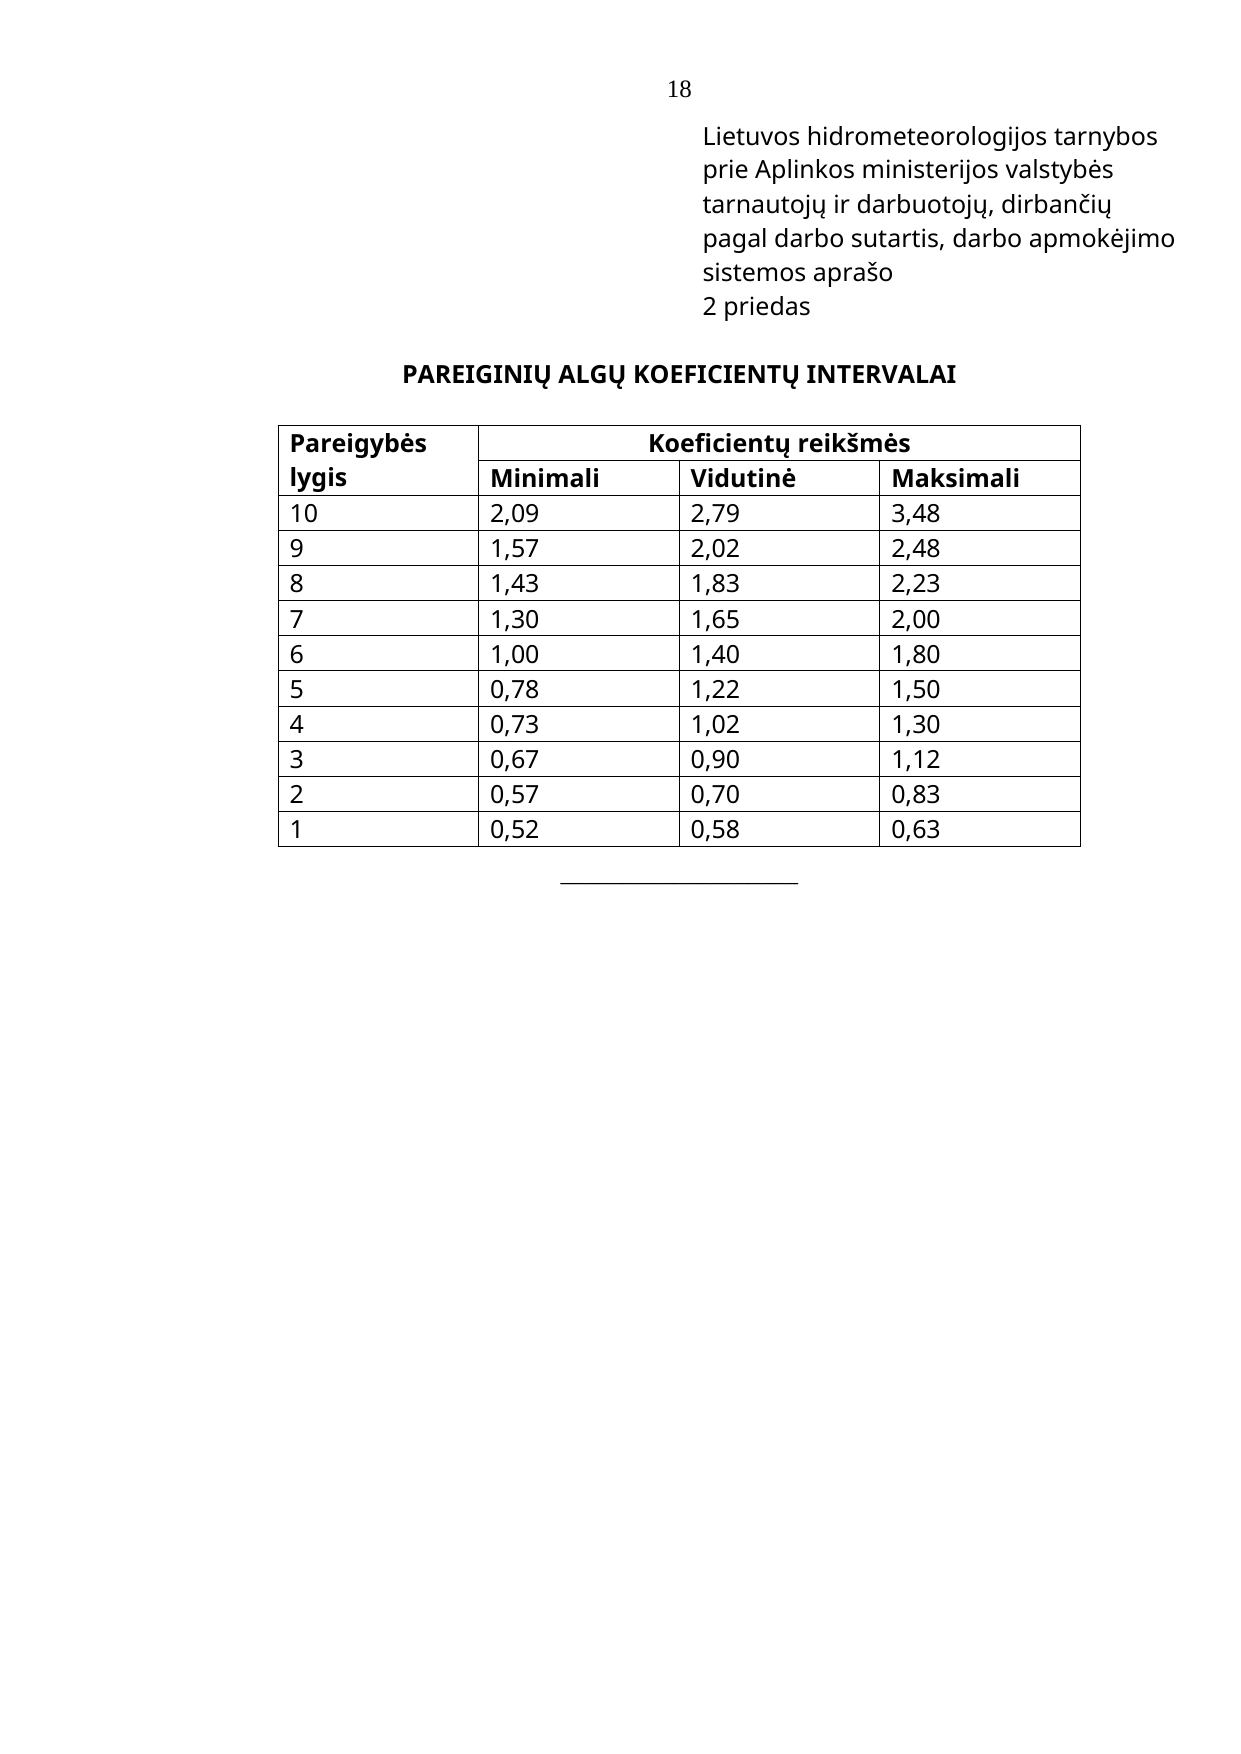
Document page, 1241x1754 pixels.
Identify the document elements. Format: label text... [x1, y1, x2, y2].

table_cell 2,48 [880, 531, 1080, 565]
text ___________________ [177, 858, 1181, 887]
list 2 priedas [665, 288, 1181, 322]
table_cell 0,57 [479, 777, 679, 811]
table_cell 8 [279, 566, 478, 600]
table_cell 1,00 [479, 636, 679, 670]
table_cell 2,23 [880, 566, 1080, 600]
table_cell 3 [279, 742, 478, 776]
table_cell 2,00 [880, 601, 1080, 635]
table_cell 10 [279, 496, 478, 530]
table_cell 2,79 [680, 496, 879, 530]
table_header Koeficientų reikšmės [479, 426, 1080, 460]
table_cell 0,63 [880, 812, 1080, 846]
table_cell 4 [279, 707, 478, 741]
table_cell 1 [279, 812, 478, 846]
table_cell 1,80 [880, 636, 1080, 670]
table_cell 1,50 [880, 671, 1080, 706]
table_cell Minimali [479, 461, 679, 495]
list Lietuvos hidrometeorologijos tarnybos prie Aplinkos ministerijos valstybės tarnautojų ir darbuotojų, dirbančių pagal darbo sutartis, darbo apmokėjimo sistemos aprašo [702, 118, 1181, 288]
table_cell 1,12 [880, 742, 1080, 776]
table_cell Vidutinė [680, 461, 879, 495]
table_cell 0,78 [479, 671, 679, 706]
table_cell 9 [279, 531, 478, 565]
table_cell 1,65 [680, 601, 879, 635]
table_cell 0,90 [680, 742, 879, 776]
table_cell 6 [279, 636, 478, 670]
table_cell 1,57 [479, 531, 679, 565]
table_cell 2,02 [680, 531, 879, 565]
table_cell 0,67 [479, 742, 679, 776]
table_cell 1,30 [479, 601, 679, 635]
table_cell 7 [279, 601, 478, 635]
table_cell Maksimali [880, 461, 1080, 495]
table_cell 3,48 [880, 496, 1080, 530]
table_cell 0,83 [880, 777, 1080, 811]
table_cell 1,40 [680, 636, 879, 670]
table_cell 2 [279, 777, 478, 811]
table_cell 1,02 [680, 707, 879, 741]
table_cell 0,58 [680, 812, 879, 846]
table_cell 1,30 [880, 707, 1080, 741]
table_cell 1,83 [680, 566, 879, 600]
table_cell 0,70 [680, 777, 879, 811]
table_cell 1,22 [680, 671, 879, 706]
table_cell 1,43 [479, 566, 679, 600]
table_cell 2,09 [479, 496, 679, 530]
table_cell 0,52 [479, 812, 679, 846]
table_cell 0,73 [479, 707, 679, 741]
table_cell 5 [279, 671, 478, 706]
table_header Pareigybės lygis [279, 426, 478, 495]
list PAREIGINIŲ ALGŲ KOEFICIENTŲ INTERVALAI [177, 357, 1181, 391]
